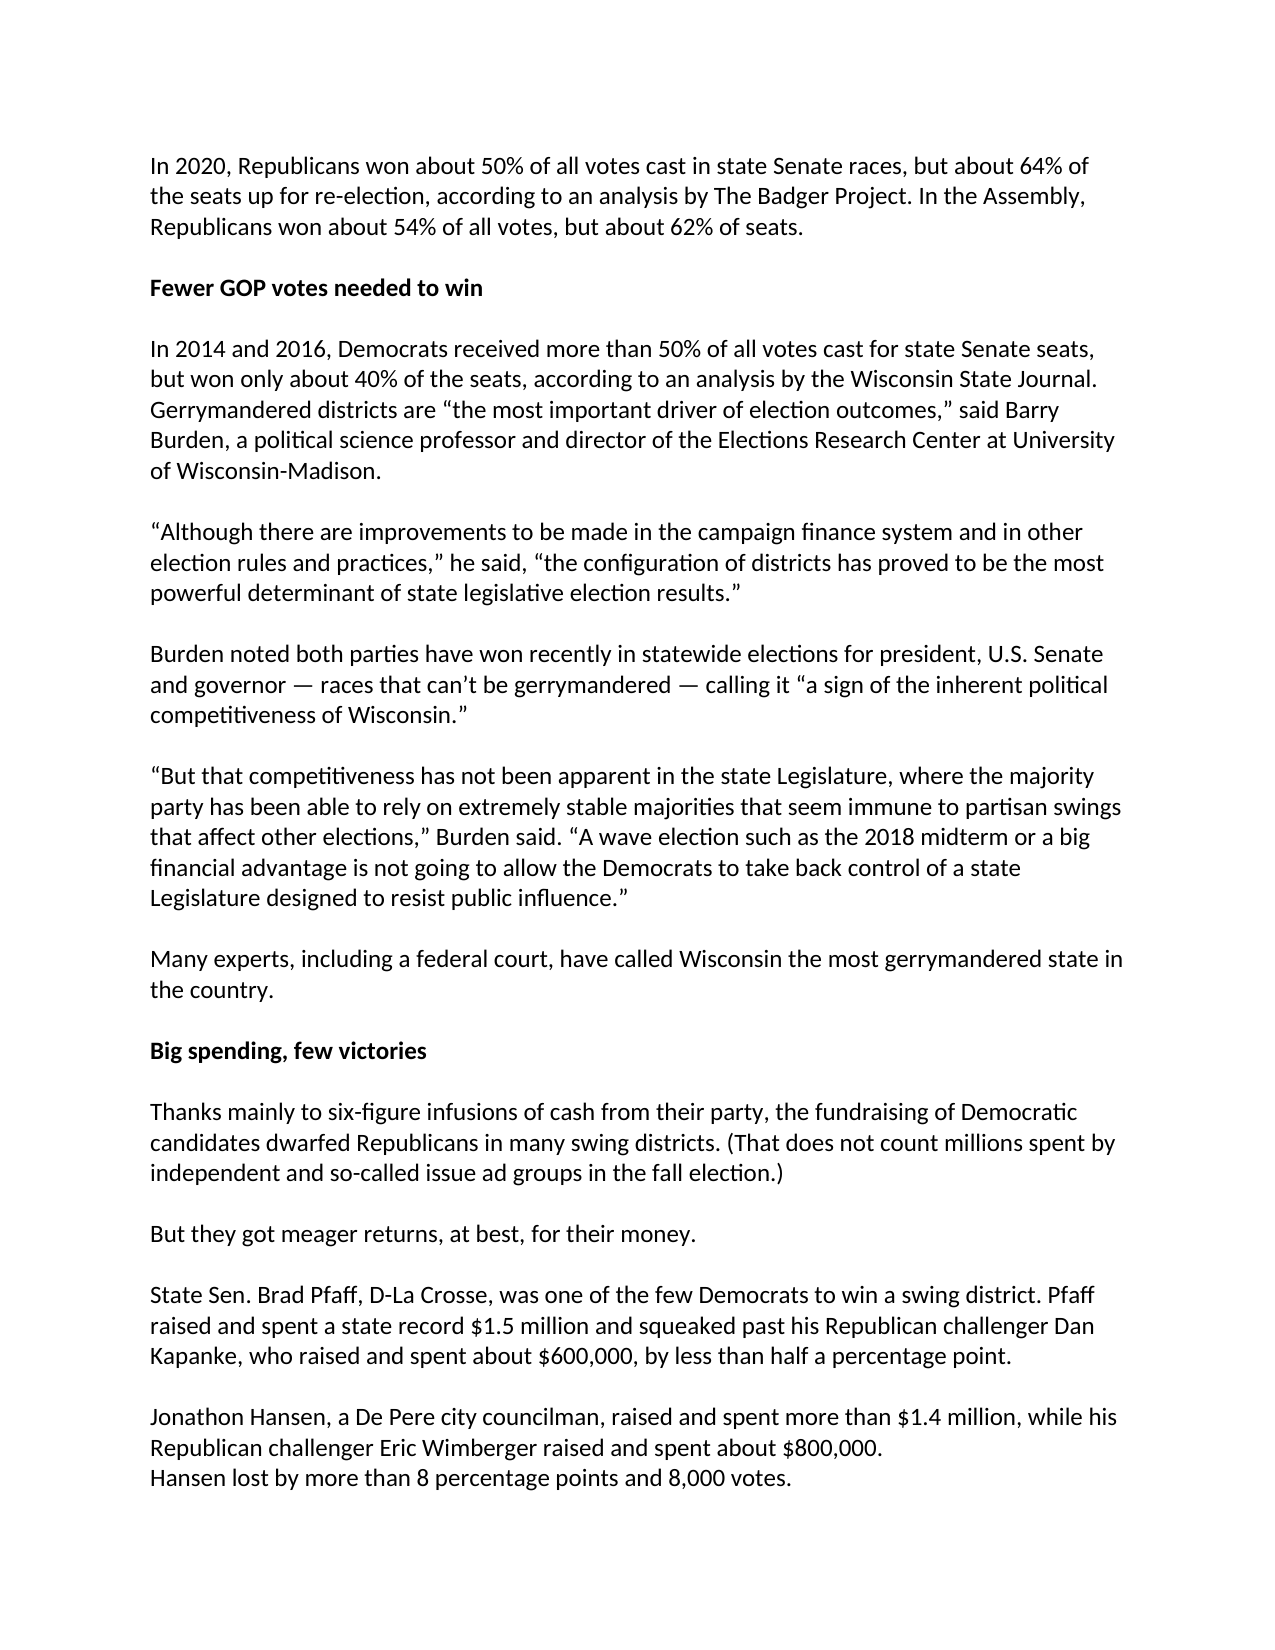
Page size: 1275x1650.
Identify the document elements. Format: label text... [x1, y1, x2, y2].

text Hansen lost by more than 8 percentage points and 8,000 votes. [150, 1462, 1125, 1493]
text State Sen. Brad Pfaff, D-La Crosse, was one of the few Democrats to win a swing district. Pfaff raised and spent a state record $1.5 million and squeaked past his Republican challenger Dan Kapanke, who raised and spent about $600,000, by less than half a percentage point. [150, 1279, 1125, 1371]
text Thanks mainly to six-figure infusions of cash from their party, the fundraising of Democratic candidates dwarfed Republicans in many swing districts. (That does not count millions spent by independent and so-called issue ad groups in the fall election.) [150, 1096, 1125, 1188]
text In 2020, Republicans won about 50% of all votes cast in state Senate races, but about 64% of the seats up for re-election, according to an analysis by The Badger Project. In the Assembly, Republicans won about 54% of all votes, but about 62% of seats. [150, 150, 1125, 242]
text Burden noted both parties have won recently in statewide elections for president, U.S. Senate and governor — races that can’t be gerrymandered — calling it “a sign of the inherent political competitiveness of Wisconsin.” [150, 638, 1125, 730]
text “But that competitiveness has not been apparent in the state Legislature, where the majority party has been able to rely on extremely stable majorities that seem immune to partisan swings that affect other elections,” Burden said. “A wave election such as the 2018 midterm or a big financial advantage is not going to allow the Democrats to take back control of a state Legislature designed to resist public influence.” [150, 760, 1125, 913]
text “Although there are improvements to be made in the campaign finance system and in other election rules and practices,” he said, “the configuration of districts has proved to be the most powerful determinant of state legislative election results.” [150, 516, 1125, 608]
text Many experts, including a federal court, have called Wisconsin the most gerrymandered state in the country. [150, 943, 1125, 1004]
text In 2014 and 2016, Democrats received more than 50% of all votes cast for state Senate seats, but won only about 40% of the seats, according to an analysis by the Wisconsin State Journal. [150, 333, 1125, 394]
text Jonathon Hansen, a De Pere city councilman, raised and spent more than $1.4 million, while his Republican challenger Eric Wimberger raised and spent about $800,000. [150, 1401, 1125, 1462]
text Fewer GOP votes needed to win [150, 272, 1125, 303]
text Big spending, few victories [150, 1035, 1125, 1066]
text But they got meager returns, at best, for their money. [150, 1218, 1125, 1249]
text Gerrymandered districts are “the most important driver of election outcomes,” said Barry Burden, a political science professor and director of the Elections Research Center at University of Wisconsin-Madison. [150, 394, 1125, 486]
